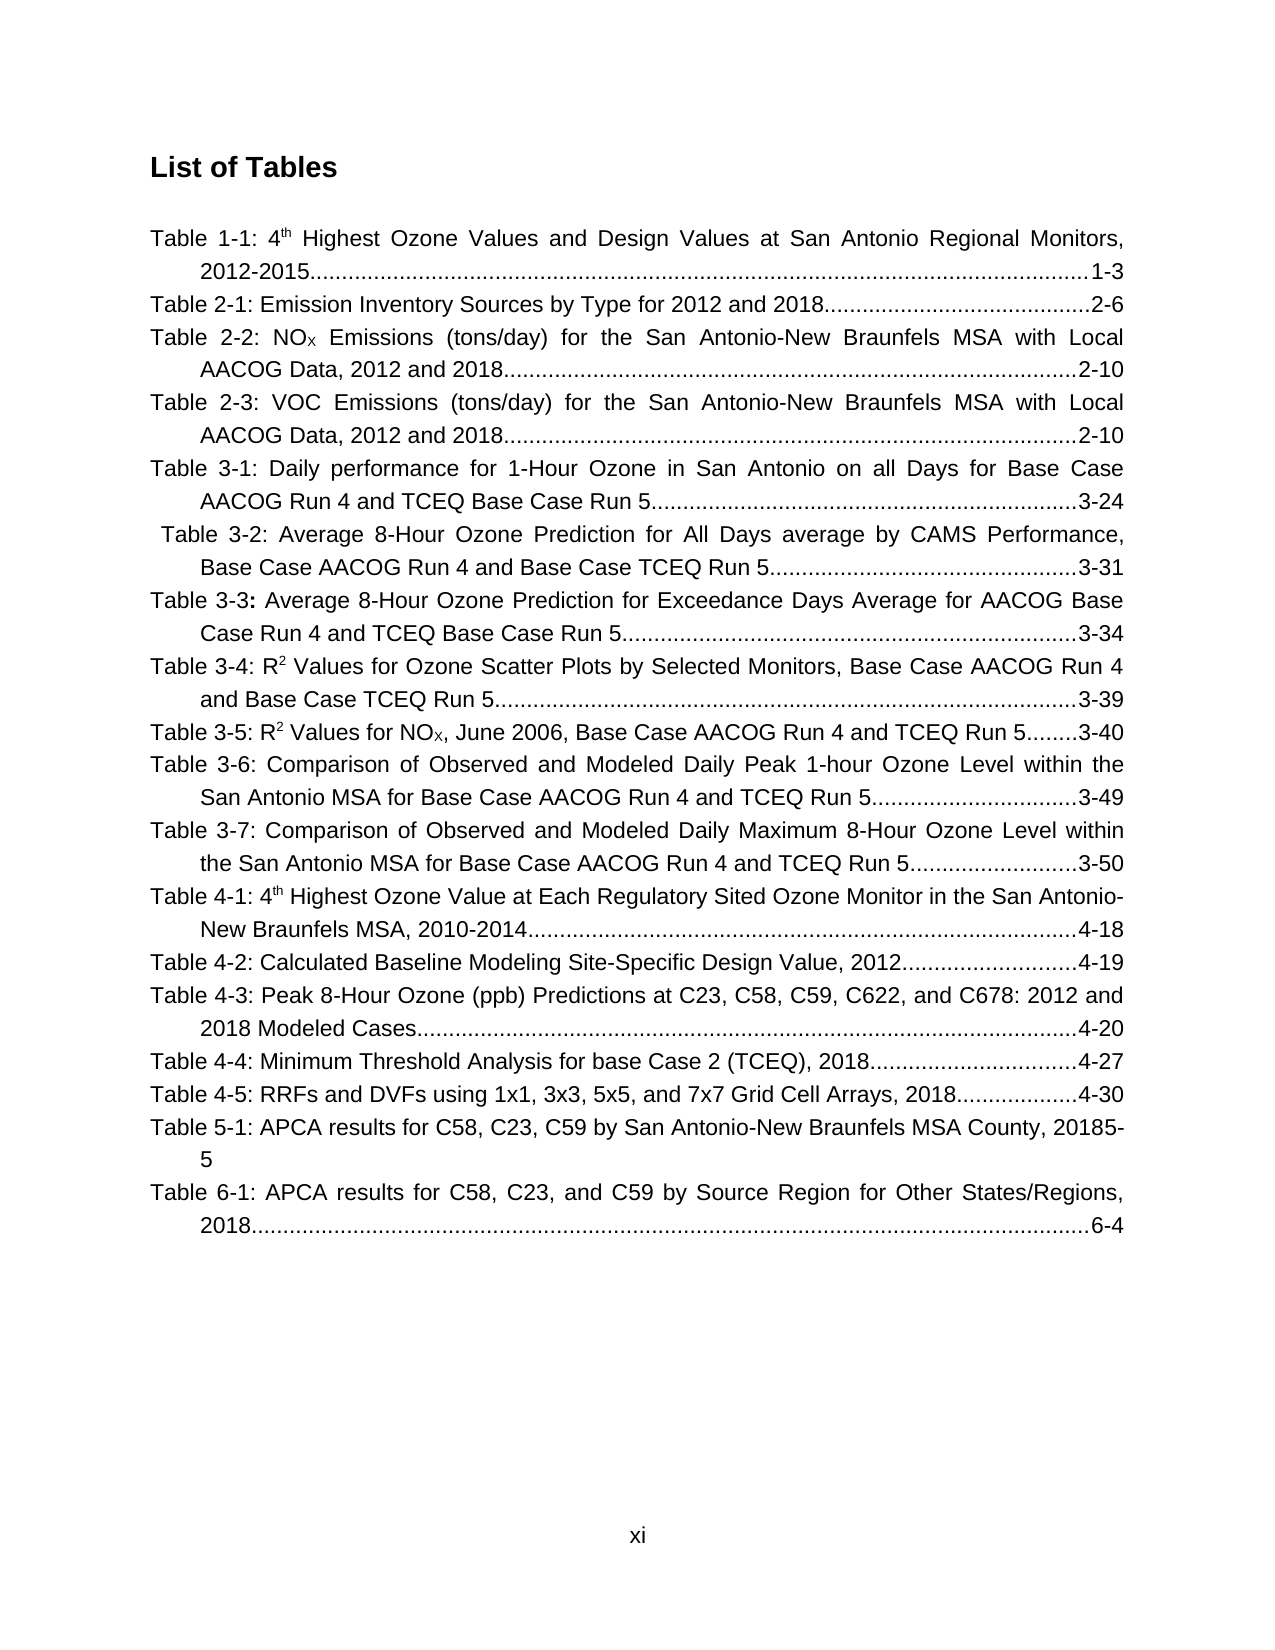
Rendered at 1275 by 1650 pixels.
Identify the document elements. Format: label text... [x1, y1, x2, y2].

text Table 4-3: Peak 8-Hour Ozone (ppb) Predictions at C23, C58, C59, C622, and C678: 2012 and 2018 Modeled Cases 4-20 [150, 982, 1125, 1041]
text Table 2-3: VOC Emissions (tons/day) for the San Antonio-New Braunfels MSA with Local AACOG Data, 2012 and 2018 2-10 [150, 389, 1125, 449]
text Table 3-4: R2 Values for Ozone Scatter Plots by Selected Monitors, Base Case AACOG Run 4 and Base Case TCEQ Run 5 3-39 [150, 653, 1125, 712]
text Table 4-2: Calculated Baseline Modeling Site-Specific Design Value, 2012 4-19 [150, 949, 1125, 975]
text Table 2-1: Emission Inventory Sources by Type for 2012 and 2018 2-6 [150, 291, 1125, 317]
text Table 4-5: RRFs and DVFs using 1x1, 3x3, 5x5, and 7x7 Grid Cell Arrays, 2018 4-30 [150, 1081, 1125, 1107]
text Table 3-1: Daily performance for 1-Hour Ozone in San Antonio on all Days for Base Case AACOG Run 4 and TCEQ Base Case Run 5 3-24 [150, 455, 1125, 514]
text Table 2-2: NOX Emissions (tons/day) for the San Antonio-New Braunfels MSA with Local AACOG Data, 2012 and 2018 2-10 [150, 323, 1125, 383]
subtitle List of Tables [150, 150, 1125, 183]
text Table 3-7: Comparison of Observed and Modeled Daily Maximum 8-Hour Ozone Level within the San Antonio MSA for Base Case AACOG Run 4 and TCEQ Run 5 3-50 [150, 817, 1125, 877]
text Table 5-1: APCA results for C58, C23, C59 by San Antonio-New Braunfels MSA County, 2018 5-5 [150, 1113, 1125, 1173]
text Table 1-1: 4th Highest Ozone Values and Design Values at San Antonio Regional Monitors, 2012-2015 1-3 [150, 225, 1125, 284]
text Table 3-3: Average 8-Hour Ozone Prediction for Exceedance Days Average for AACOG Base Case Run 4 and TCEQ Base Case Run 5 3-34 [150, 587, 1125, 646]
text Table 4-1: 4th Highest Ozone Value at Each Regulatory Sited Ozone Monitor in the San Antonio-New Braunfels MSA, 2010-2014 4-18 [150, 883, 1125, 942]
text Table 3-6: Comparison of Observed and Modeled Daily Peak 1-hour Ozone Level within the San Antonio MSA for Base Case AACOG Run 4 and TCEQ Run 5 3-49 [150, 751, 1125, 811]
text Table 3-5: R2 Values for NOX, June 2006, Base Case AACOG Run 4 and TCEQ Run 5 3-40 [150, 718, 1125, 745]
text Table 6-1: APCA results for C58, C23, and C59 by Source Region for Other States/Regions, 2018 6-4 [150, 1179, 1125, 1239]
text Table 4-4: Minimum Threshold Analysis for base Case 2 (TCEQ), 2018. 4-27 [150, 1048, 1125, 1074]
text Table 3-2: Average 8-Hour Ozone Prediction for All Days average by CAMS Performance, Base Case AACOG Run 4 and Base Case TCEQ Run 5 3-31 [150, 521, 1125, 580]
